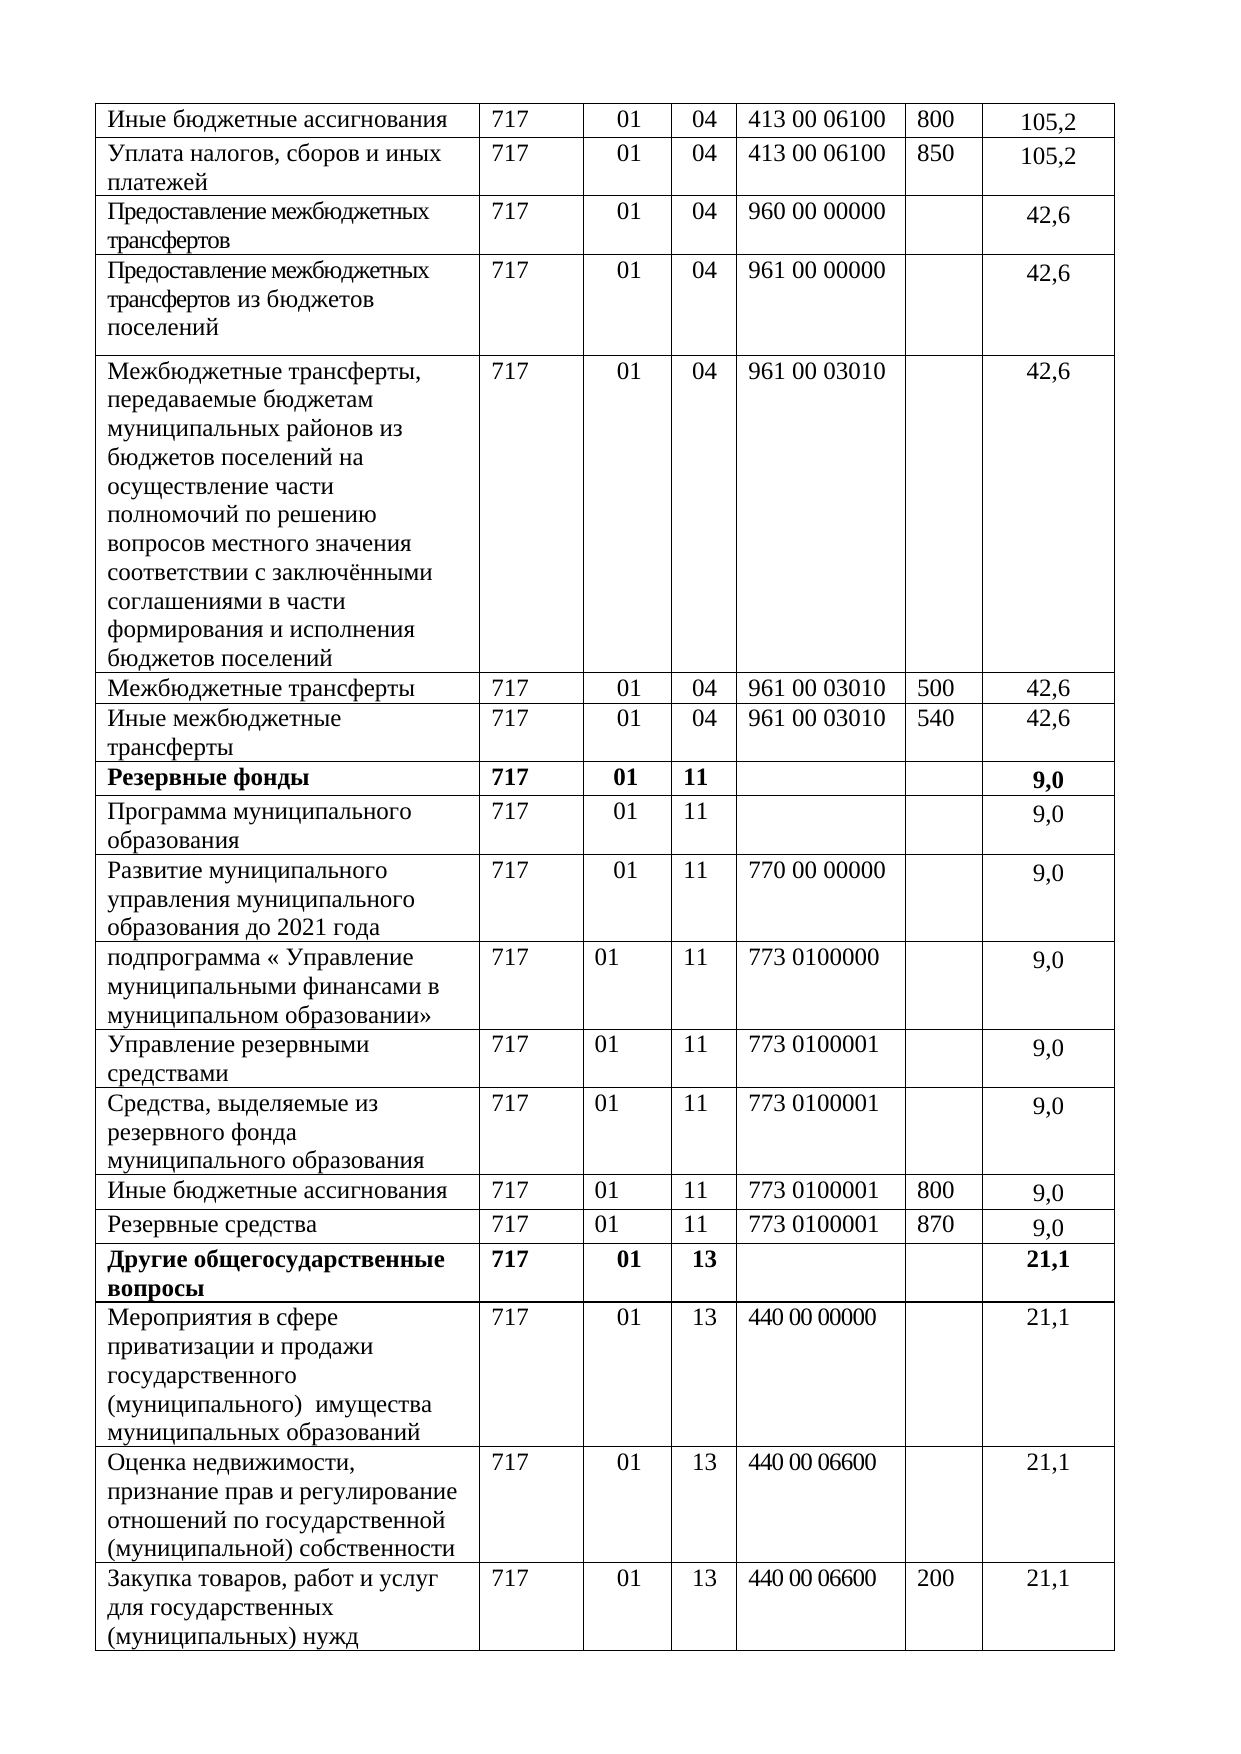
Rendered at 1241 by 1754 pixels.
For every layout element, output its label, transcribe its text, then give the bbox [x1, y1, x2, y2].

table_cell 800 [906, 104, 982, 137]
table_cell [906, 796, 982, 854]
table_cell 105,2 [983, 104, 1114, 137]
table_cell 11 [672, 1175, 736, 1208]
table_cell [737, 796, 905, 854]
table_cell 01 [584, 673, 671, 702]
table_cell 717 [480, 196, 583, 254]
table_cell [906, 356, 982, 672]
table_cell 440 00 06600 [737, 1563, 905, 1649]
table_cell [906, 762, 982, 795]
table_cell Резервные фонды [96, 762, 479, 795]
table_cell [906, 1447, 982, 1562]
table_cell 717 [480, 1447, 583, 1562]
table_cell Уплата налогов, сборов и иных платежей [96, 138, 479, 195]
table_cell 850 [906, 138, 982, 195]
table_cell 01 [584, 138, 671, 195]
table_cell 04 [672, 356, 736, 672]
table_cell 11 [672, 942, 736, 1028]
table_cell 42,6 [983, 356, 1114, 672]
table_cell Развитие муниципального управления муниципального образования до 2021 года [96, 855, 479, 941]
table_cell 961 00 00000 [737, 255, 905, 355]
table_cell 960 00 00000 [737, 196, 905, 254]
table_cell 01 [584, 1030, 671, 1087]
table_cell 01 [584, 762, 671, 795]
table_cell 770 00 00000 [737, 855, 905, 941]
table_cell Иные бюджетные ассигнования [96, 1175, 479, 1208]
table_cell Иные бюджетные ассигнования [96, 104, 479, 137]
table_cell 04 [672, 255, 736, 355]
table_cell [737, 1244, 905, 1301]
table_cell 01 [584, 1303, 671, 1446]
table_cell 773 0100001 [737, 1210, 905, 1243]
table_cell Предоставление межбюджетных трансфертов из бюджетов поселений [96, 255, 479, 355]
table_cell Резервные средства [96, 1210, 479, 1243]
table_cell 11 [672, 762, 736, 795]
table_cell подпрограмма « Управление муниципальными финансами в муниципальном образовании» [96, 942, 479, 1028]
table_cell 42,6 [983, 704, 1114, 761]
table_cell 11 [672, 796, 736, 854]
table_cell 773 0100000 [737, 942, 905, 1028]
table_cell 01 [584, 104, 671, 137]
table_cell 01 [584, 356, 671, 672]
table_cell 01 [584, 255, 671, 355]
table_cell Предоставление межбюджетных трансфертов [96, 196, 479, 254]
table_cell 9,0 [983, 796, 1114, 854]
table_cell Управление резервными средствами [96, 1030, 479, 1087]
table_cell 717 [480, 1563, 583, 1649]
table_cell 717 [480, 1030, 583, 1087]
table_cell [906, 1088, 982, 1174]
table_cell 21,1 [983, 1244, 1114, 1301]
table_cell 11 [672, 855, 736, 941]
table_cell 21,1 [983, 1303, 1114, 1446]
table_cell 01 [584, 1244, 671, 1301]
table_cell 440 00 06600 [737, 1447, 905, 1562]
table_cell [737, 762, 905, 795]
table_cell 773 0100001 [737, 1175, 905, 1208]
table_cell 200 [906, 1563, 982, 1649]
table_cell 717 [480, 356, 583, 672]
table_cell 440 00 00000 [737, 1303, 905, 1446]
table_cell 717 [480, 138, 583, 195]
table_cell 04 [672, 138, 736, 195]
table_cell 717 [480, 796, 583, 854]
table_cell 105,2 [983, 138, 1114, 195]
table_cell 42,6 [983, 673, 1114, 702]
table_cell 01 [584, 196, 671, 254]
table_cell [906, 1030, 982, 1087]
table_cell 01 [584, 1175, 671, 1208]
table_cell 9,0 [983, 1088, 1114, 1174]
table_cell 9,0 [983, 762, 1114, 795]
table_cell 13 [672, 1303, 736, 1446]
table_cell 717 [480, 762, 583, 795]
table_cell 04 [672, 104, 736, 137]
table_cell 42,6 [983, 255, 1114, 355]
table_cell 01 [584, 1447, 671, 1562]
table_cell Межбюджетные трансферты, передаваемые бюджетам муниципальных районов из бюджетов поселений на осуществление части полномочий по решению вопросов местного значения соответствии с заключёнными соглашениями в части формирования и исполнения бюджетов поселений [96, 356, 479, 672]
table_cell 800 [906, 1175, 982, 1208]
table_cell 961 00 03010 [737, 356, 905, 672]
table_cell 717 [480, 255, 583, 355]
table_cell 773 0100001 [737, 1030, 905, 1087]
table_cell 500 [906, 673, 982, 702]
table_cell 21,1 [983, 1447, 1114, 1562]
table_cell 773 0100001 [737, 1088, 905, 1174]
table_cell 13 [672, 1447, 736, 1562]
table_cell [906, 1244, 982, 1301]
table_cell 870 [906, 1210, 982, 1243]
table_cell Межбюджетные трансферты [96, 673, 479, 702]
table_cell 717 [480, 1175, 583, 1208]
table_cell 01 [584, 855, 671, 941]
table_cell [906, 255, 982, 355]
table_cell 01 [584, 1088, 671, 1174]
table_cell 717 [480, 673, 583, 702]
table_cell [906, 942, 982, 1028]
table_cell Мероприятия в сфере приватизации и продажи государственного (муниципального) имущества муниципальных образований [96, 1303, 479, 1446]
table_cell 13 [672, 1244, 736, 1301]
table_cell 9,0 [983, 1210, 1114, 1243]
table_cell 11 [672, 1030, 736, 1087]
table_cell Иные межбюджетные трансферты [96, 704, 479, 761]
table_cell 01 [584, 1210, 671, 1243]
table_cell 01 [584, 1563, 671, 1649]
table_cell 961 00 03010 [737, 704, 905, 761]
table_cell 01 [584, 796, 671, 854]
table_cell 717 [480, 942, 583, 1028]
table_cell 717 [480, 855, 583, 941]
table_cell 21,1 [983, 1563, 1114, 1649]
table_cell 11 [672, 1210, 736, 1243]
table_cell 717 [480, 104, 583, 137]
table_cell [906, 196, 982, 254]
table_cell 04 [672, 704, 736, 761]
table_cell Другие общегосударственные вопросы [96, 1244, 479, 1301]
table_cell 540 [906, 704, 982, 761]
table_cell 04 [672, 196, 736, 254]
table_cell 04 [672, 673, 736, 702]
table_cell 961 00 03010 [737, 673, 905, 702]
table_cell Средства, выделяемые из резервного фонда муниципального образования [96, 1088, 479, 1174]
table_cell Программа муниципального образования [96, 796, 479, 854]
table_cell 717 [480, 1210, 583, 1243]
table_cell [906, 855, 982, 941]
table_cell 717 [480, 1088, 583, 1174]
table_cell 9,0 [983, 1030, 1114, 1087]
table_cell 717 [480, 704, 583, 761]
table_cell 9,0 [983, 942, 1114, 1028]
table_cell Закупка товаров, работ и услуг для государственных (муниципальных) нужд [96, 1563, 479, 1649]
table_cell 9,0 [983, 1175, 1114, 1208]
table_cell 717 [480, 1244, 583, 1301]
table_cell 01 [584, 704, 671, 761]
table_cell Оценка недвижимости, признание прав и регулирование отношений по государственной (муниципальной) собственности [96, 1447, 479, 1562]
table_cell 717 [480, 1303, 583, 1446]
table_cell 01 [584, 942, 671, 1028]
table_cell 413 00 06100 [737, 138, 905, 195]
table_cell 42,6 [983, 196, 1114, 254]
table_cell 13 [672, 1563, 736, 1649]
table_cell 9,0 [983, 855, 1114, 941]
table_cell 11 [672, 1088, 736, 1174]
table_cell 413 00 06100 [737, 104, 905, 137]
table_cell [906, 1303, 982, 1446]
